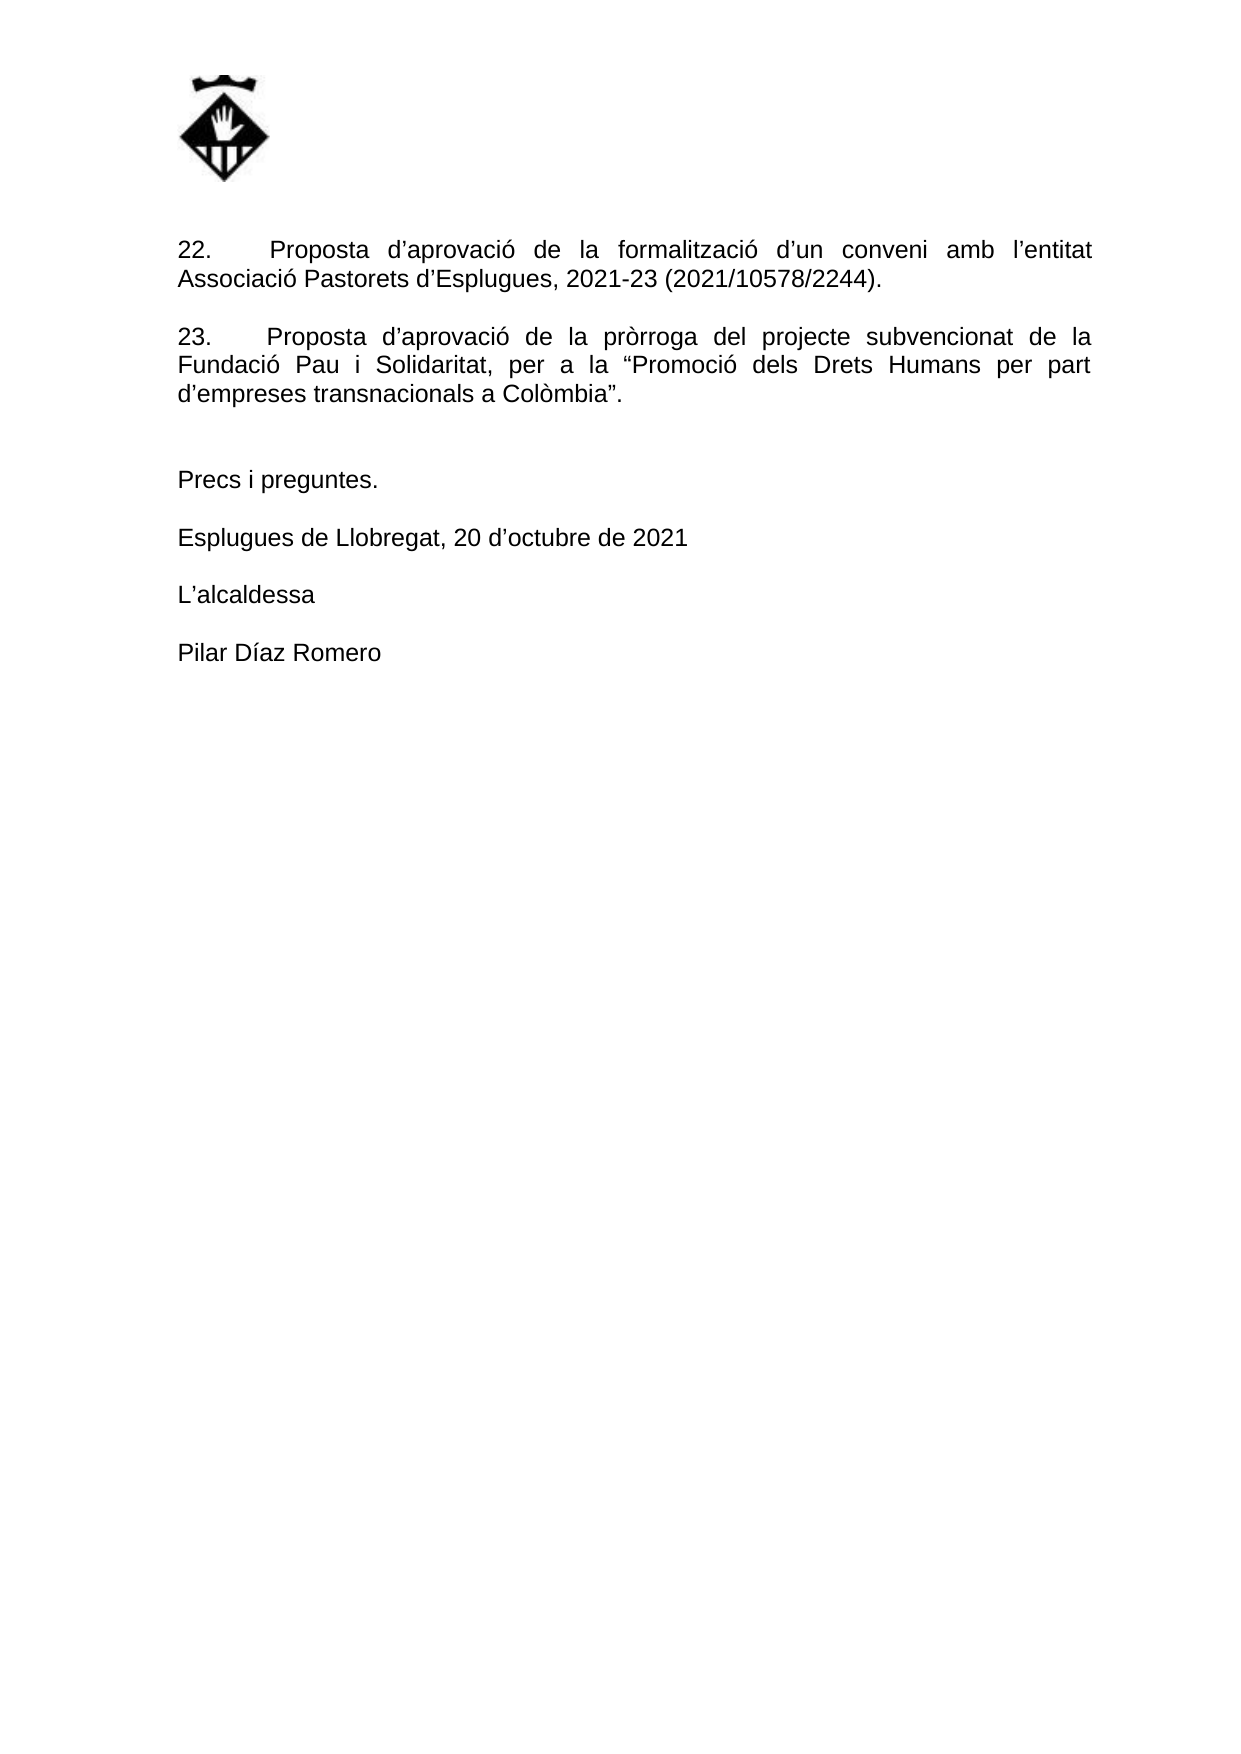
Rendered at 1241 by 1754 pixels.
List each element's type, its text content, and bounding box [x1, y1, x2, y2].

list Proposta d’aprovació de la formalització d’un conveni amb l’entitat Associació Pastorets d’Esplugues, 2021-23 (2021/10578/2244). [177, 236, 1093, 293]
text Pilar Díaz Romero [177, 638, 1093, 667]
picture [177, 75, 270, 182]
text Esplugues de Llobregat, 20 d’octubre de 2021 [177, 523, 1093, 552]
list Proposta d’aprovació de la pròrroga del projecte subvencionat de la Fundació Pau i Solidaritat, per a la “Promoció dels Drets Humans per part d’empreses transnacionals a Colòmbia”. [177, 322, 1093, 408]
text Precs i preguntes. [177, 466, 1093, 494]
text L’alcaldessa [177, 581, 1093, 609]
